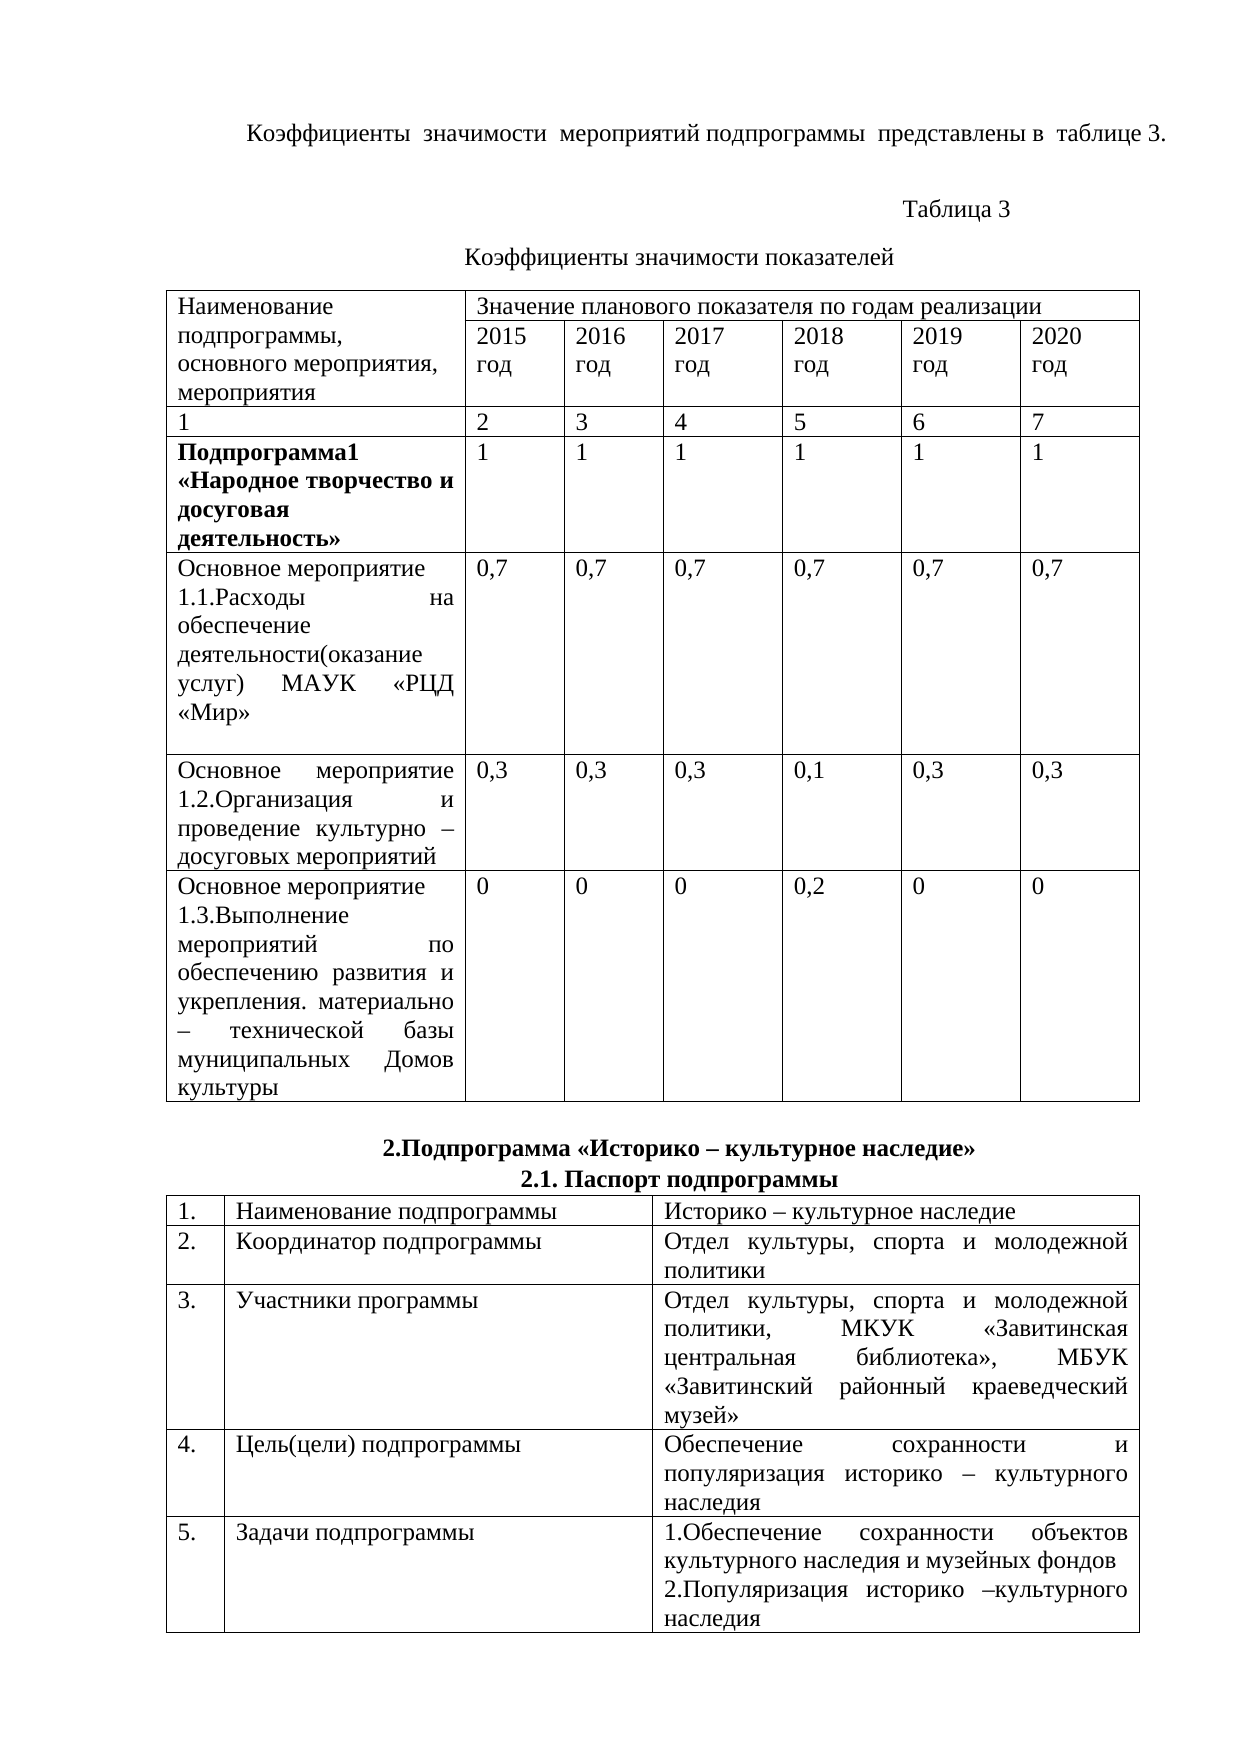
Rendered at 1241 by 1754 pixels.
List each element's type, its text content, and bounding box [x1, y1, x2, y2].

table_cell 0,3 [466, 755, 564, 870]
table_cell 6 [902, 407, 1020, 436]
table_cell 0,7 [783, 553, 901, 754]
table_cell 0,2 [783, 871, 901, 1101]
table_cell 0 [902, 871, 1020, 1101]
text Таблица 3 [177, 194, 1181, 223]
table_cell 1 [902, 437, 1020, 552]
table_cell 1 [1021, 437, 1139, 552]
table_cell 0 [1021, 871, 1139, 1101]
table_cell 0,7 [1021, 553, 1139, 754]
table_cell Задачи подпрограммы [225, 1517, 652, 1632]
table_cell 5 [783, 407, 901, 436]
table_cell 2. [167, 1226, 224, 1284]
table_cell Отдел культуры, спорта и молодежной политики, МКУК «Завитинская центральная библиотека», МБУК «Завитинский районный краеведческий музей» [653, 1285, 1139, 1428]
table_cell 0,3 [565, 755, 663, 870]
table_cell 1 [466, 437, 564, 552]
table_header 1. [167, 1196, 224, 1225]
table_cell Координатор подпрограммы [225, 1226, 652, 1284]
table_cell Участники программы [225, 1285, 652, 1428]
table_cell 2018 год [783, 321, 901, 406]
table_cell 2016 год [565, 321, 663, 406]
text 2.1. Паспорт подпрограммы [177, 1164, 1181, 1193]
table_cell 2019 год [902, 321, 1020, 406]
table_header Наименование подпрограммы [225, 1196, 652, 1225]
table_cell 1 [664, 437, 782, 552]
table_cell 2015 год [466, 321, 564, 406]
table_cell Подпрограмма1 «Народное творчество и досуговая деятельность» [167, 437, 465, 552]
text 2.Подпрограмма «Историко – культурное наследие» [177, 1133, 1181, 1162]
table_cell 0 [664, 871, 782, 1101]
table_cell 0,3 [902, 755, 1020, 870]
table_cell 2020 год [1021, 321, 1139, 406]
table_cell 7 [1021, 407, 1139, 436]
table_cell 3. [167, 1285, 224, 1428]
table_cell 3 [565, 407, 663, 436]
table_cell 1 [167, 407, 465, 436]
table_cell Обеспечение сохранности и популяризация историко – культурного наследия [653, 1430, 1139, 1516]
table_cell 2 [466, 407, 564, 436]
text Коэффициенты значимости показателей [177, 242, 1181, 271]
table_cell Отдел культуры, спорта и молодежной политики [653, 1226, 1139, 1284]
table_cell 0 [565, 871, 663, 1101]
table_cell 1.Обеспечение сохранности объектов культурного наследия и музейных фондов 2.Популяризация историко –культурного наследия [653, 1517, 1139, 1632]
table_cell 0,7 [466, 553, 564, 754]
table_header Историко – культурное наследие [653, 1196, 1139, 1225]
table_cell Основное мероприятие 1.2.Организация и проведение культурно – досуговых мероприятий [167, 755, 465, 870]
table_cell 0 [466, 871, 564, 1101]
table_cell Основное мероприятие 1.3.Выполнение мероприятий по обеспечению развития и укрепления. материально – технической базы муниципальных Домов культуры [167, 871, 465, 1101]
table_cell 1 [565, 437, 663, 552]
table_cell 0,7 [902, 553, 1020, 754]
table_cell 2017 год [664, 321, 782, 406]
table_cell 0,3 [1021, 755, 1139, 870]
table_cell 5. [167, 1517, 224, 1632]
text Коэффициенты значимости мероприятий подпрограммы представлены в таблице 3. [177, 118, 1181, 147]
table_cell 0,1 [783, 755, 901, 870]
table_cell 0,7 [664, 553, 782, 754]
table_cell 4 [664, 407, 782, 436]
table_header Значение планового показателя по годам реализации [466, 291, 1139, 320]
table_cell Цель(цели) подпрограммы [225, 1430, 652, 1516]
table_cell 1 [783, 437, 901, 552]
table_cell 0,7 [565, 553, 663, 754]
table_header Наименование подпрограммы, основного мероприятия, мероприятия [167, 291, 465, 406]
table_cell 0,3 [664, 755, 782, 870]
table_cell 4. [167, 1430, 224, 1516]
table_cell Основное мероприятие 1.1.Расходы на обеспечение деятельности(оказание услуг) МАУК «РЦД «Мир» [167, 553, 465, 754]
